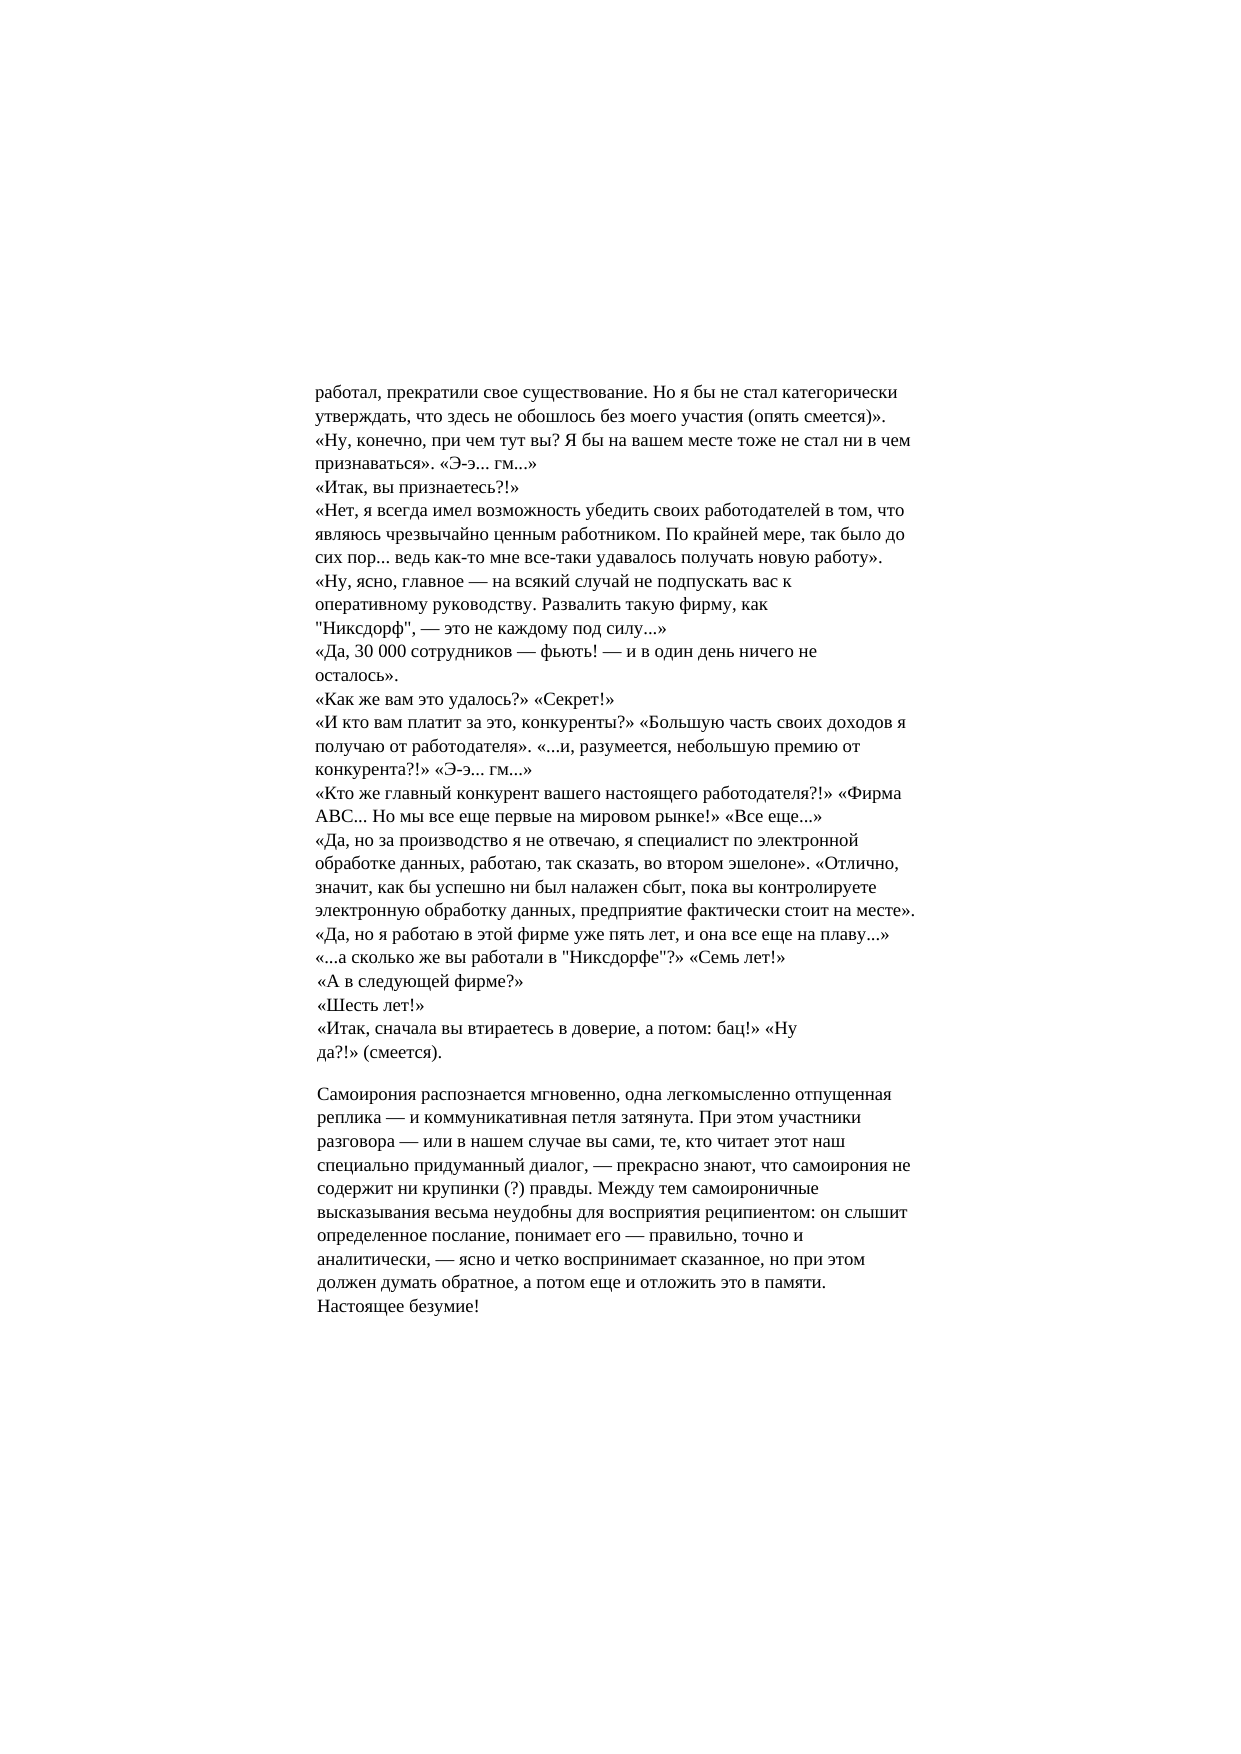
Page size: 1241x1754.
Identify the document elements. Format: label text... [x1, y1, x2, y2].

text «Ну, ясно, главное — на всякий случай не подпускать вас к [315, 568, 945, 592]
text «Нет, я всегда имел возможность убедить своих работодателей в том, что являюсь чрезвычайно ценным работником. По крайней мере, так было до сих пор... ведь как-то мне все-таки удавалось получать новую работу». [315, 498, 927, 568]
text «Как же вам это удалось?» «Секрет!» [315, 686, 927, 710]
text оперативному руководству. Развалить такую фирму, как [315, 592, 945, 616]
text «Кто же главный конкурент вашего настоящего работодателя?!» «Фирма ABC... Но мы все еще первые на мировом рынке!» «Все еще...» [315, 780, 927, 827]
text «Ну, конечно, при чем тут вы? Я бы на вашем месте тоже не стал ни в чем признаваться». «Э-э... гм...» [315, 427, 927, 474]
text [315, 380, 927, 427]
text «Да, 30 000 сотрудников — фьють! — и в один день ничего не [315, 639, 945, 663]
text «Да, но я работаю в этой фирме уже пять лет, и она все еще на плаву...» [315, 922, 927, 945]
text «Да, но за производство я не отвечаю, я специалист по электронной обработке данных, работаю, так сказать, во втором эшелоне». «Отлично, значит, как бы успешно ни был налажен сбыт, пока вы контролируете электронную обработку данных, предприятие фактически стоит на месте». [315, 827, 927, 922]
text Самоирония распознается мгновенно, одна легкомысленно отпущенная реплика — и коммуникативная петля затянута. При этом участники разговора — или в нашем случае вы сами, те, кто читает этот наш специально придуманный диалог, — прекрасно знают, что самоирония не содержит ни крупинки (?) правды. Между тем самоироничные высказывания весьма неудобны для восприятия реципиентом: он слышит определенное послание, понимает его — правильно, точно и аналитически, — ясно и четко воспринимает сказанное, но при этом должен думать обратное, а потом еще и отложить это в памяти. Настоящее безумие! [317, 1082, 918, 1317]
text «И кто вам платит за это, конкуренты?» «Большую часть своих доходов я получаю от работодателя». «...и, разумеется, небольшую премию от конкурента?!» «Э-э... гм...» [315, 710, 927, 780]
text «...а сколько же вы работали в "Никсдорфе"?» «Семь лет!» [315, 945, 945, 969]
text «А в следующей фирме?» «Шесть лет!» [317, 969, 549, 1016]
text "Никсдорф", — это не каждому под силу...» [315, 616, 945, 639]
text «Итак, сначала вы втираетесь в доверие, а потом: бац!» «Ну да?!» (смеется). [317, 1016, 814, 1063]
text «Итак, вы признаетесь?!» [315, 474, 945, 498]
text осталось». [315, 663, 945, 686]
